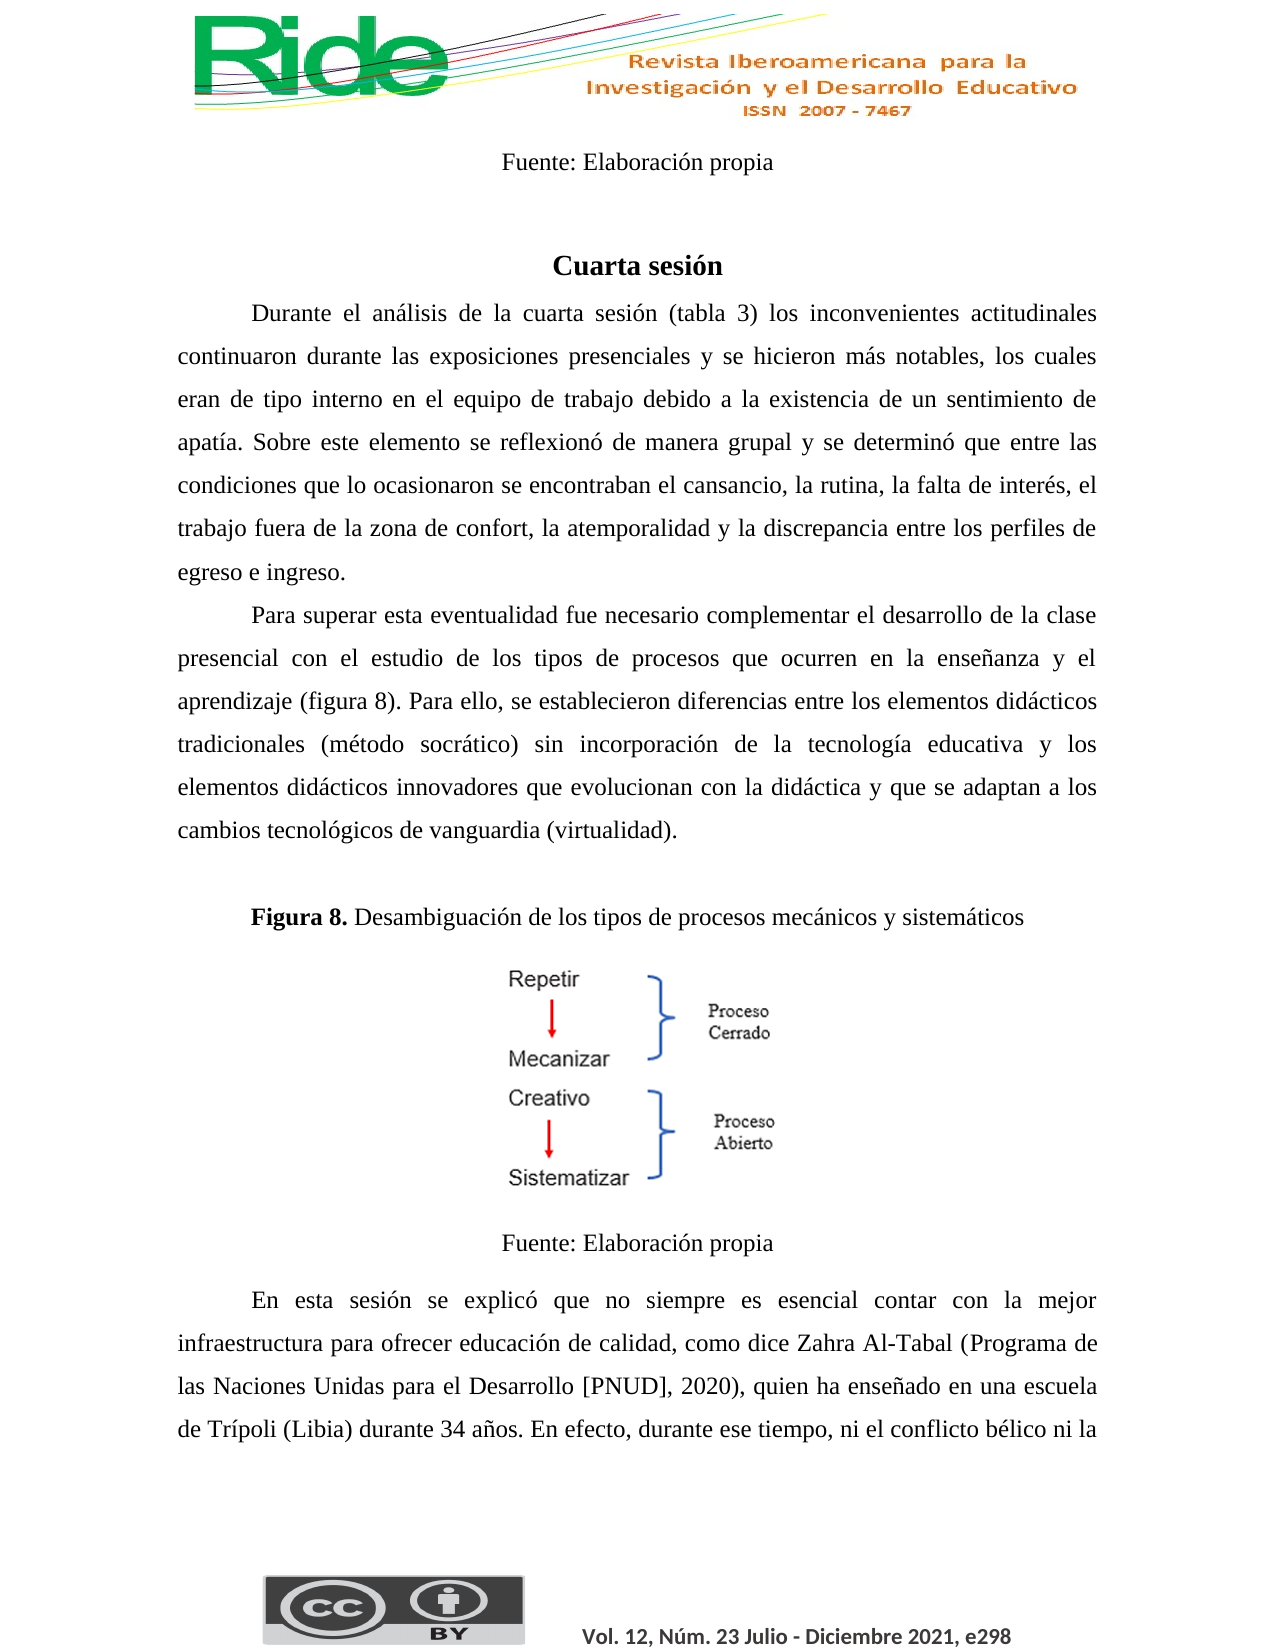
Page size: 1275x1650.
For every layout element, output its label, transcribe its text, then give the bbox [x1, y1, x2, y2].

text Fuente: Elaboración propia [177, 147, 1098, 176]
picture [262, 1575, 526, 1645]
text Cuarta sesión [177, 248, 1098, 281]
picture [491, 959, 784, 1194]
text Figura 8. Desambiguación de los tipos de procesos mecánicos y sistemáticos [177, 902, 1098, 930]
text Durante el análisis de la cuarta sesión (tabla 3) los inconvenientes actitudinales continuaron durante las exposiciones presenciales y se hicieron más notables, los cuales eran de tipo interno en el equipo de trabajo debido a la existencia de un sentimiento de apatía. Sobre este elemento se reflexionó de manera grupal y se determinó que entre las condiciones que lo ocasionaron se encontraban el cansancio, la rutina, la falta de interés, el trabajo fuera de la zona de confort, la atemporalidad y la discrepancia entre los perfiles de egreso e ingreso. [177, 298, 1098, 585]
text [177, 1285, 1098, 1443]
picture [194, 14, 1081, 119]
text Fuente: Elaboración propia [177, 1228, 1098, 1256]
text Para superar esta eventualidad fue necesario complementar el desarrollo de la clase presencial con el estudio de los tipos de procesos que ocurren en la enseñanza y el aprendizaje (figura 8). Para ello, se establecieron diferencias entre los elementos didácticos tradicionales (método socrático) sin incorporación de la tecnología educativa y los elementos didácticos innovadores que evolucionan con la didáctica y que se adaptan a los cambios tecnológicos de vanguardia (virtualidad). [177, 600, 1098, 844]
